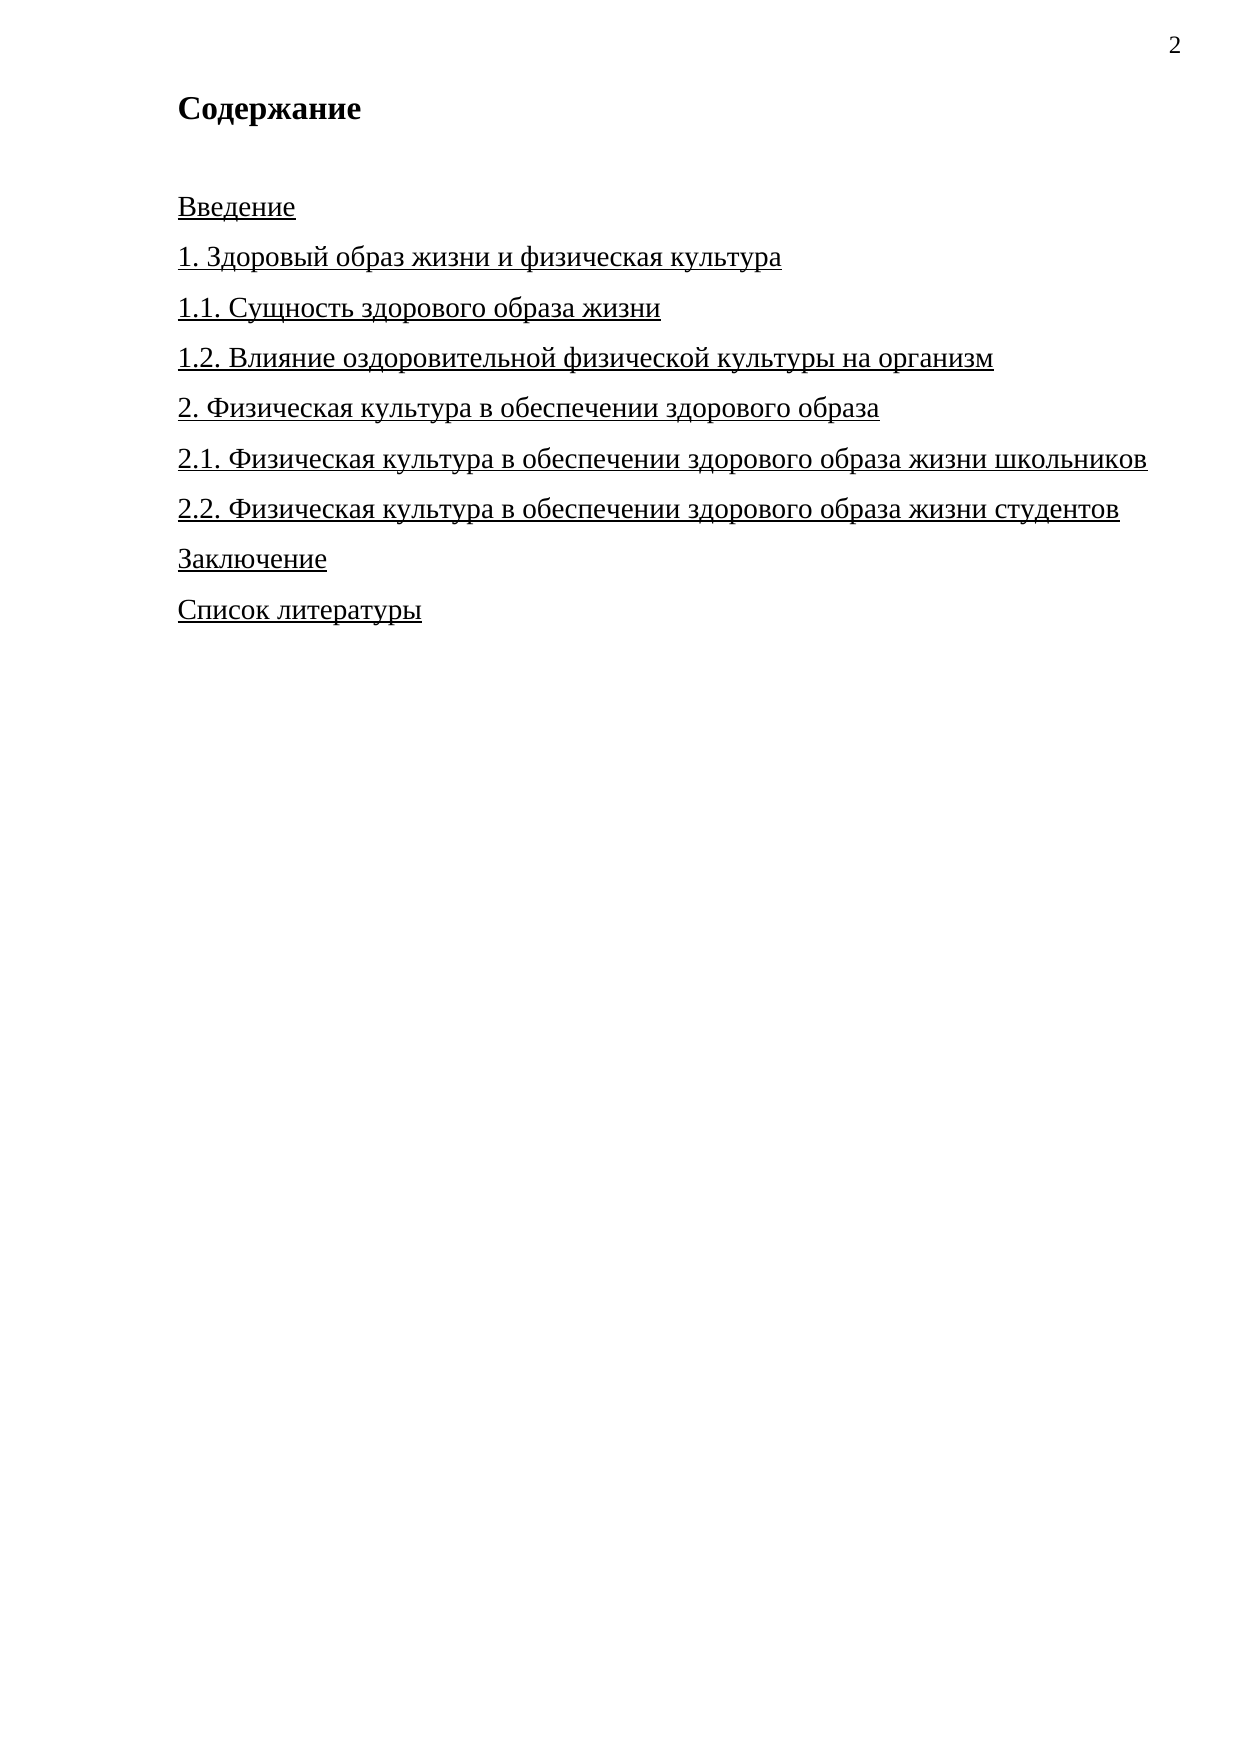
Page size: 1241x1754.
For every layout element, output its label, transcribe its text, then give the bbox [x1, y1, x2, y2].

text 2. Физическая культура в обеспечении здорового образа 14 [177, 391, 1181, 424]
text Список литературы 36 [177, 592, 1181, 625]
text 1.1. Сущность здорового образа жизни 5 [177, 290, 1181, 323]
text 1.2. Влияние оздоровительной физической культуры на организм 6 [177, 340, 1181, 374]
subtitle Содержание [177, 89, 1181, 127]
text Введение 3 [177, 189, 1181, 223]
text 2.1. Физическая культура в обеспечении здорового образа жизни школьников 14 [177, 441, 1181, 474]
text 2.2. Физическая культура в обеспечении здорового образа жизни студентов 21 [177, 491, 1181, 525]
text 1. Здоровый образ жизни и физическая культура 5 [177, 239, 1181, 273]
text Заключение 35 [177, 541, 1181, 575]
